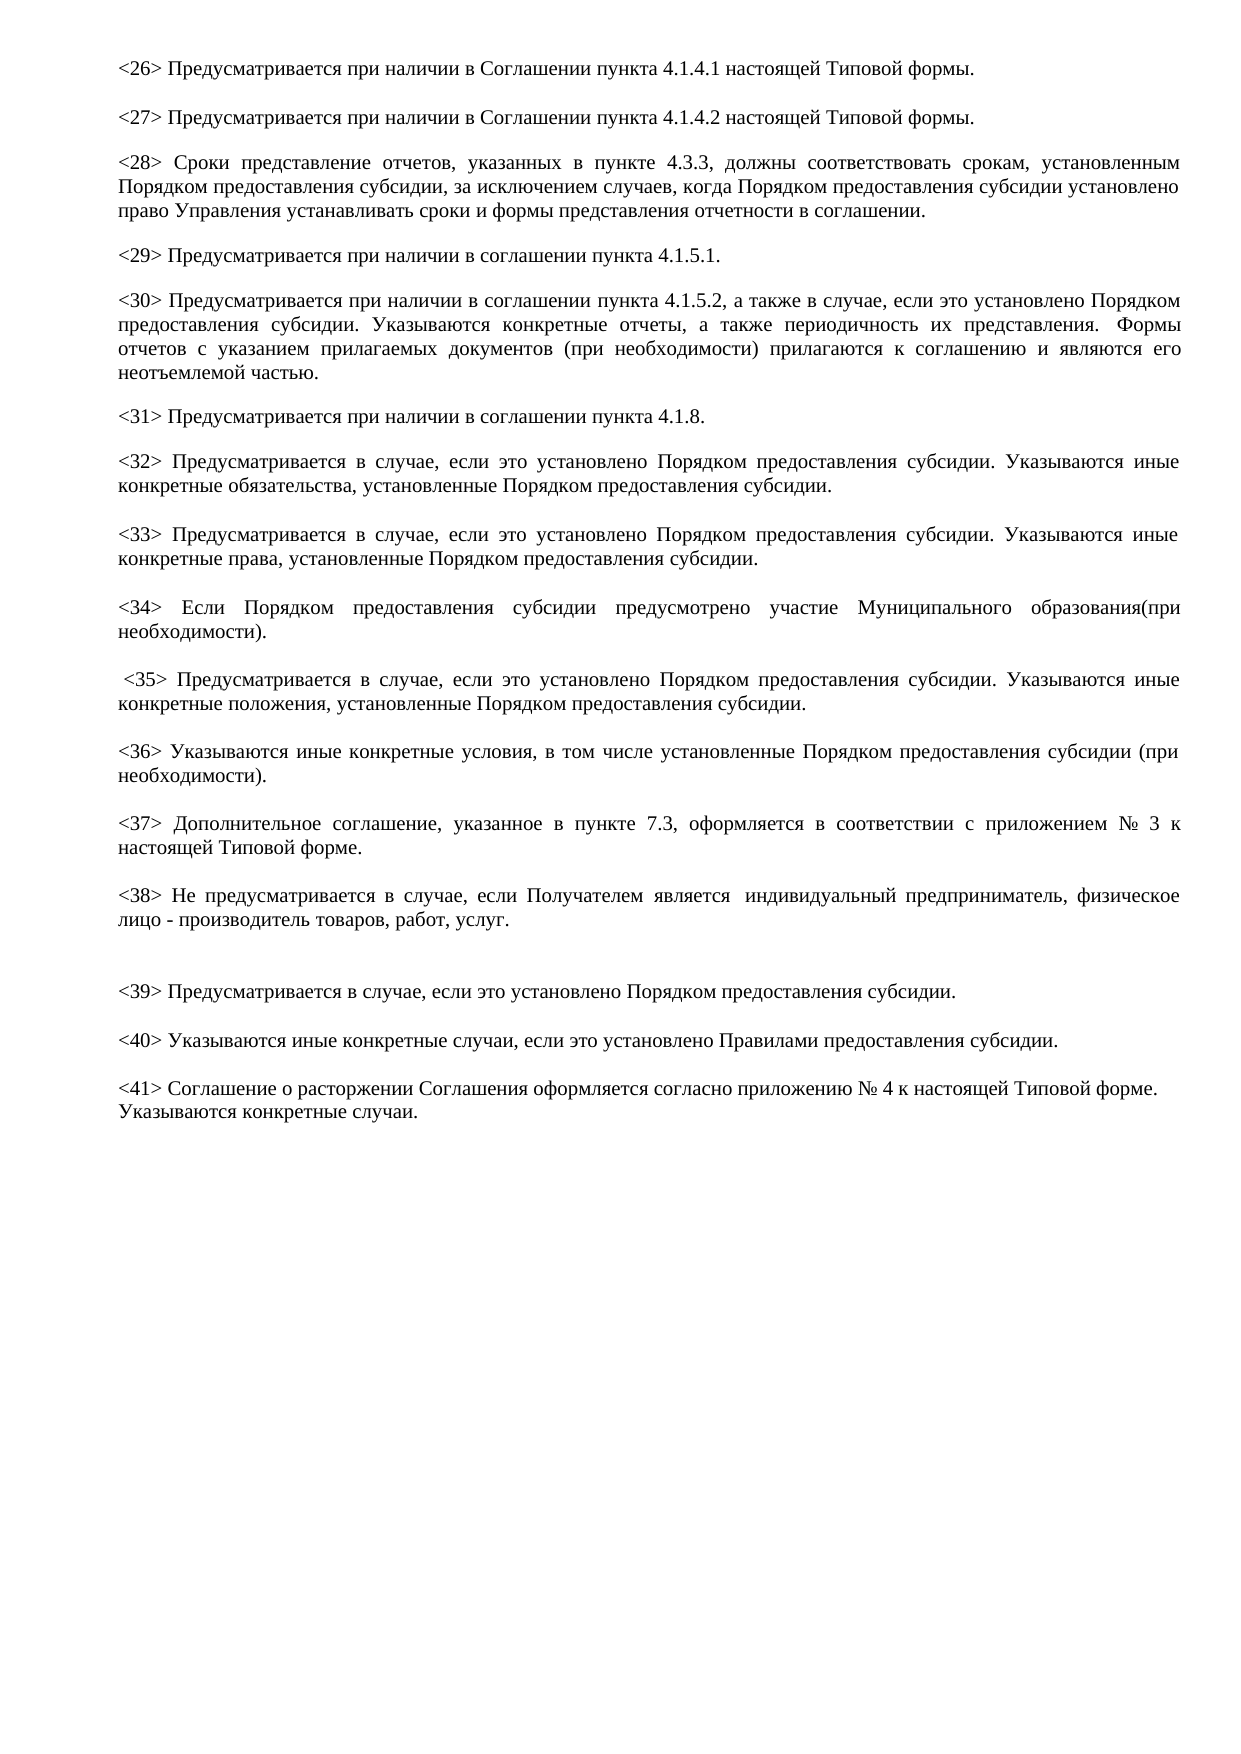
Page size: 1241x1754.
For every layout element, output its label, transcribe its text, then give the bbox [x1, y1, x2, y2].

text <41> Соглашение о расторжении Соглашения оформляется согласно приложению № 4 к настоящей Типовой форме. Указываются конкретные случаи. [118, 1075, 1160, 1123]
text <32> Предусматривается в случае, если это установлено Порядком предоставления субсидии. Указываются иные конкретные обязательства, установленные Порядком предоставления субсидии. [118, 449, 1181, 497]
text <31> Предусматривается при наличии в соглашении пункта 4.1.8. [118, 404, 1209, 428]
text <35> Предусматривается в случае, если это установлено Порядком предоставления субсидии. Указываются иные конкретные положения, установленные Порядком предоставления субсидии. [118, 667, 1181, 715]
text <26> Предусматривается при наличии в Соглашении пункта 4.1.4.1 настоящей Типовой формы. [118, 56, 1209, 80]
text <37> Дополнительное соглашение, указанное в пункте 7.3, оформляется в соответствии с приложением № 3 к настоящей Типовой форме. [118, 811, 1181, 859]
text <36> Указываются иные конкретные условия, в том числе установленные Порядком предоставления субсидии (при необходимости). [118, 739, 1180, 787]
text <29> Предусматривается при наличии в соглашении пункта 4.1.5.1. [118, 243, 1209, 267]
text <39> Предусматривается в случае, если это установлено Порядком предоставления субсидии. [118, 979, 1209, 1003]
text <30> Предусматривается при наличии в соглашении пункта 4.1.5.2, а также в случае, если это установлено Порядком предоставления субсидии. Указываются конкретные отчеты, а также периодичность их представления. Формы отчетов с указанием прилагаемых документов (при необходимости) прилагаются к соглашению и являются его неотъемлемой частью. [118, 287, 1181, 384]
text <27> Предусматривается при наличии в Соглашении пункта 4.1.4.2 настоящей Типовой формы. [118, 104, 1209, 129]
text <34> Если Порядком предоставления субсидии предусмотрено участие Муниципального образования(при необходимости). [118, 594, 1181, 643]
text <38> Не предусматривается в случае, если Получателем является индивидуальный предприниматель, физическое лицо - производитель товаров, работ, услуг. [118, 883, 1181, 931]
text <33> Предусматривается в случае, если это установлено Порядком предоставления субсидии. Указываются иные конкретные права, установленные Порядком предоставления субсидии. [118, 522, 1180, 570]
text <40> Указываются иные конкретные случаи, если это установлено Правилами предоставления субсидии. [118, 1027, 1209, 1052]
text <28> Сроки представление отчетов, указанных в пункте 4.3.3, должны соответствовать срокам, установленным Порядком предоставления субсидии, за исключением случаев, когда Порядком предоставления субсидии установлено право Управления устанавливать сроки и формы представления отчетности в соглашении. [118, 150, 1181, 222]
